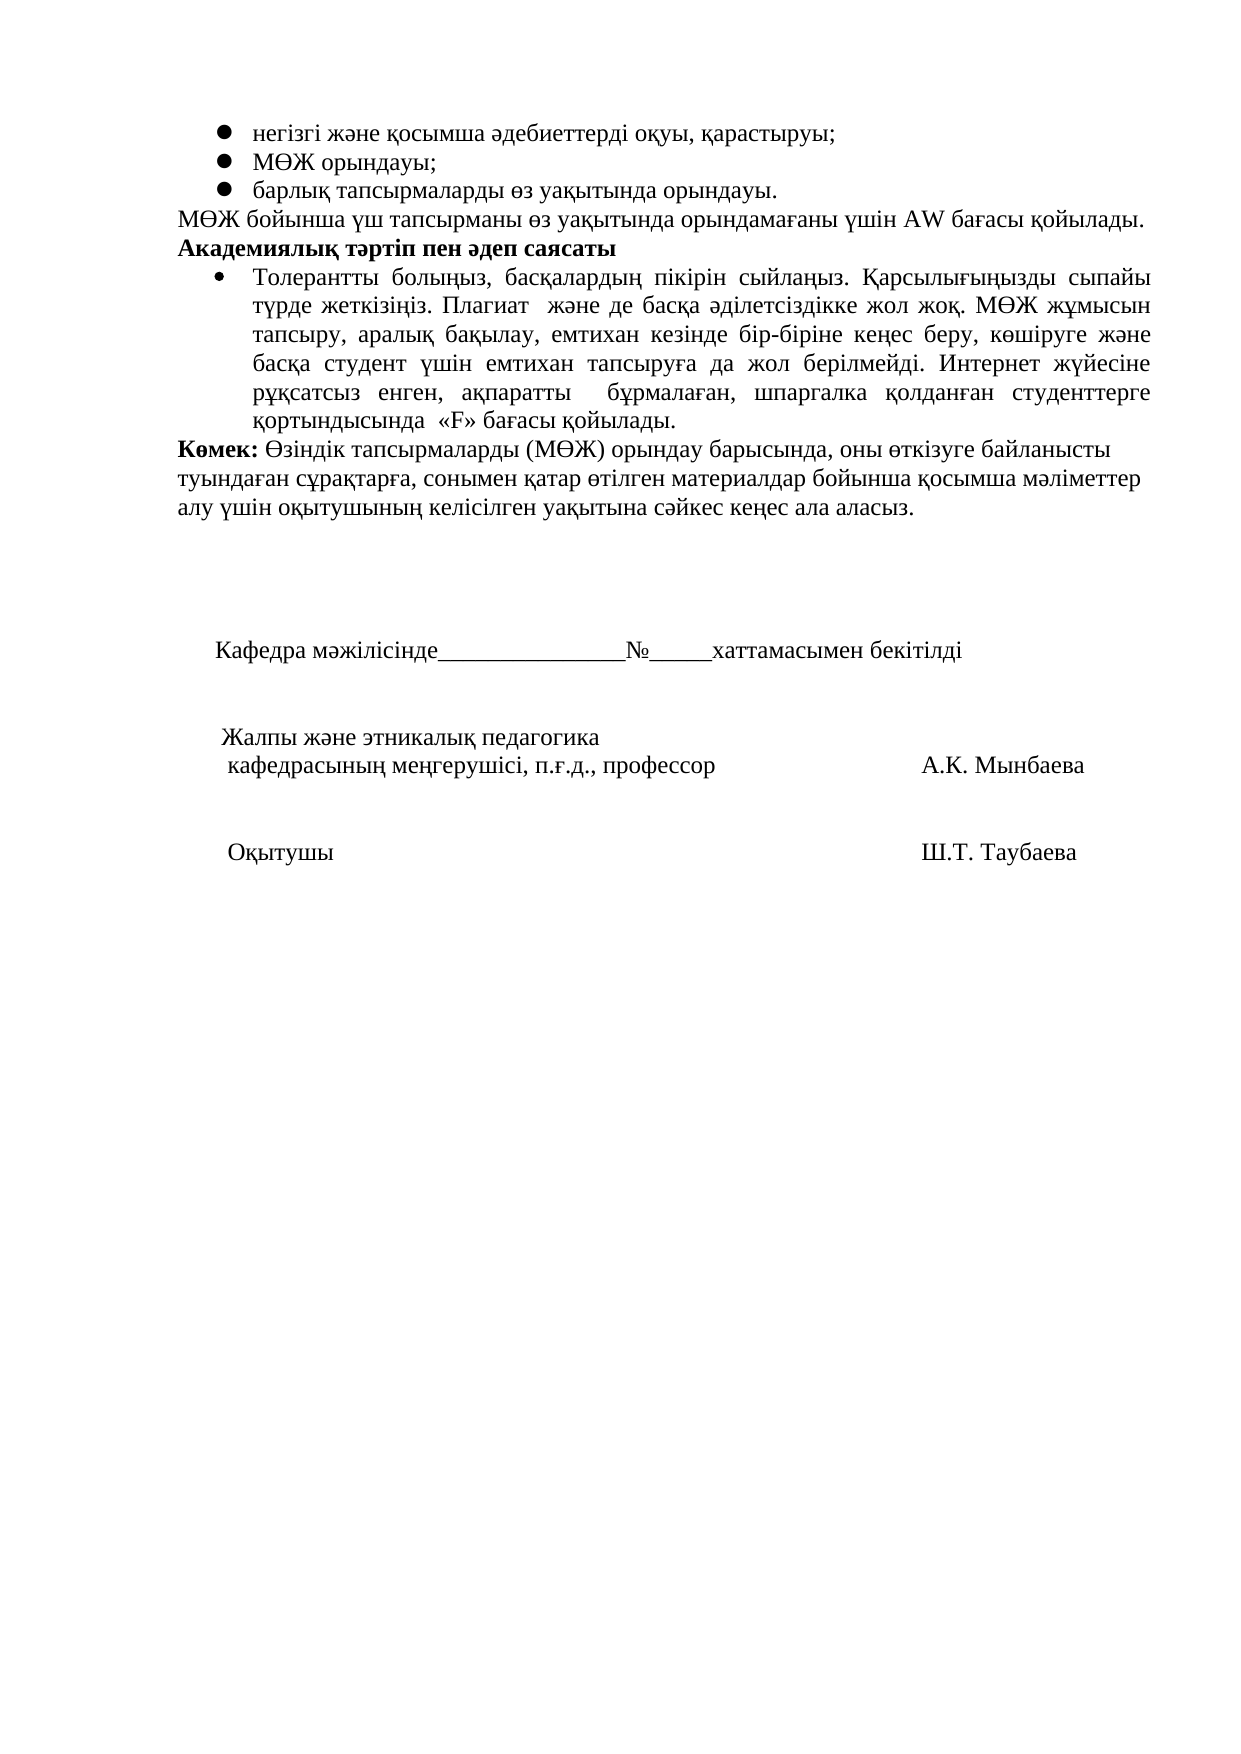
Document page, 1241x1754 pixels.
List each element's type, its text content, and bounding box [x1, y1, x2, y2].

text Академиялық тәртіп пен әдеп саясаты [177, 233, 1152, 262]
text кафедрасының меңгерушісі, п.ғ.д., профессор А.К. Мынбаева [177, 751, 1152, 779]
text Жалпы және этникалық педагогика [177, 722, 1152, 751]
text Кафедра мәжілісінде_______________№_____хаттамасымен бекітілді [215, 636, 1152, 664]
list Толерантты болыңыз, басқалардың пікірін сыйлаңыз. Қарсылығыңызды сыпайы түрде жеткізіңіз. Плагиат және де басқа әділетсіздікке жол жоқ. МӨЖ жұмысын тапсыру, аралық бақылау, емтихан кезінде бір-біріне кеңес беру, көшіруге және басқа студент үшін емтихан тапсыруға да жол берілмейді. Интернет жүйесіне рұқсатсыз енген, ақпаратты бұрмалаған, шпаргалка қолданған студенттерге қортындысында «F» бағасы қойылады. [215, 262, 1152, 434]
list МӨЖ орындауы; [215, 147, 1152, 176]
text Көмек: Өзіндік тапсырмаларды (МӨЖ) орындау барысында, оны өткізуге байланысты туындаған сұрақтарға, сонымен қатар өтілген материалдар бойынша қосымша мәліметтер алу үшін оқытушының келісілген уақытына сәйкес кеңес ала аласыз. [177, 434, 1152, 521]
list негізгі және қосымша әдебиеттерді оқуы, қарастыруы; [215, 118, 1152, 147]
text Оқытушы Ш.Т. Таубаева [177, 837, 1152, 866]
list барлық тапсырмаларды өз уақытында орындауы. [215, 176, 1152, 204]
text МӨЖ бойынша үш тапсырманы өз уақытында орындамағаны үшін AW бағасы қойылады. [177, 204, 1152, 233]
